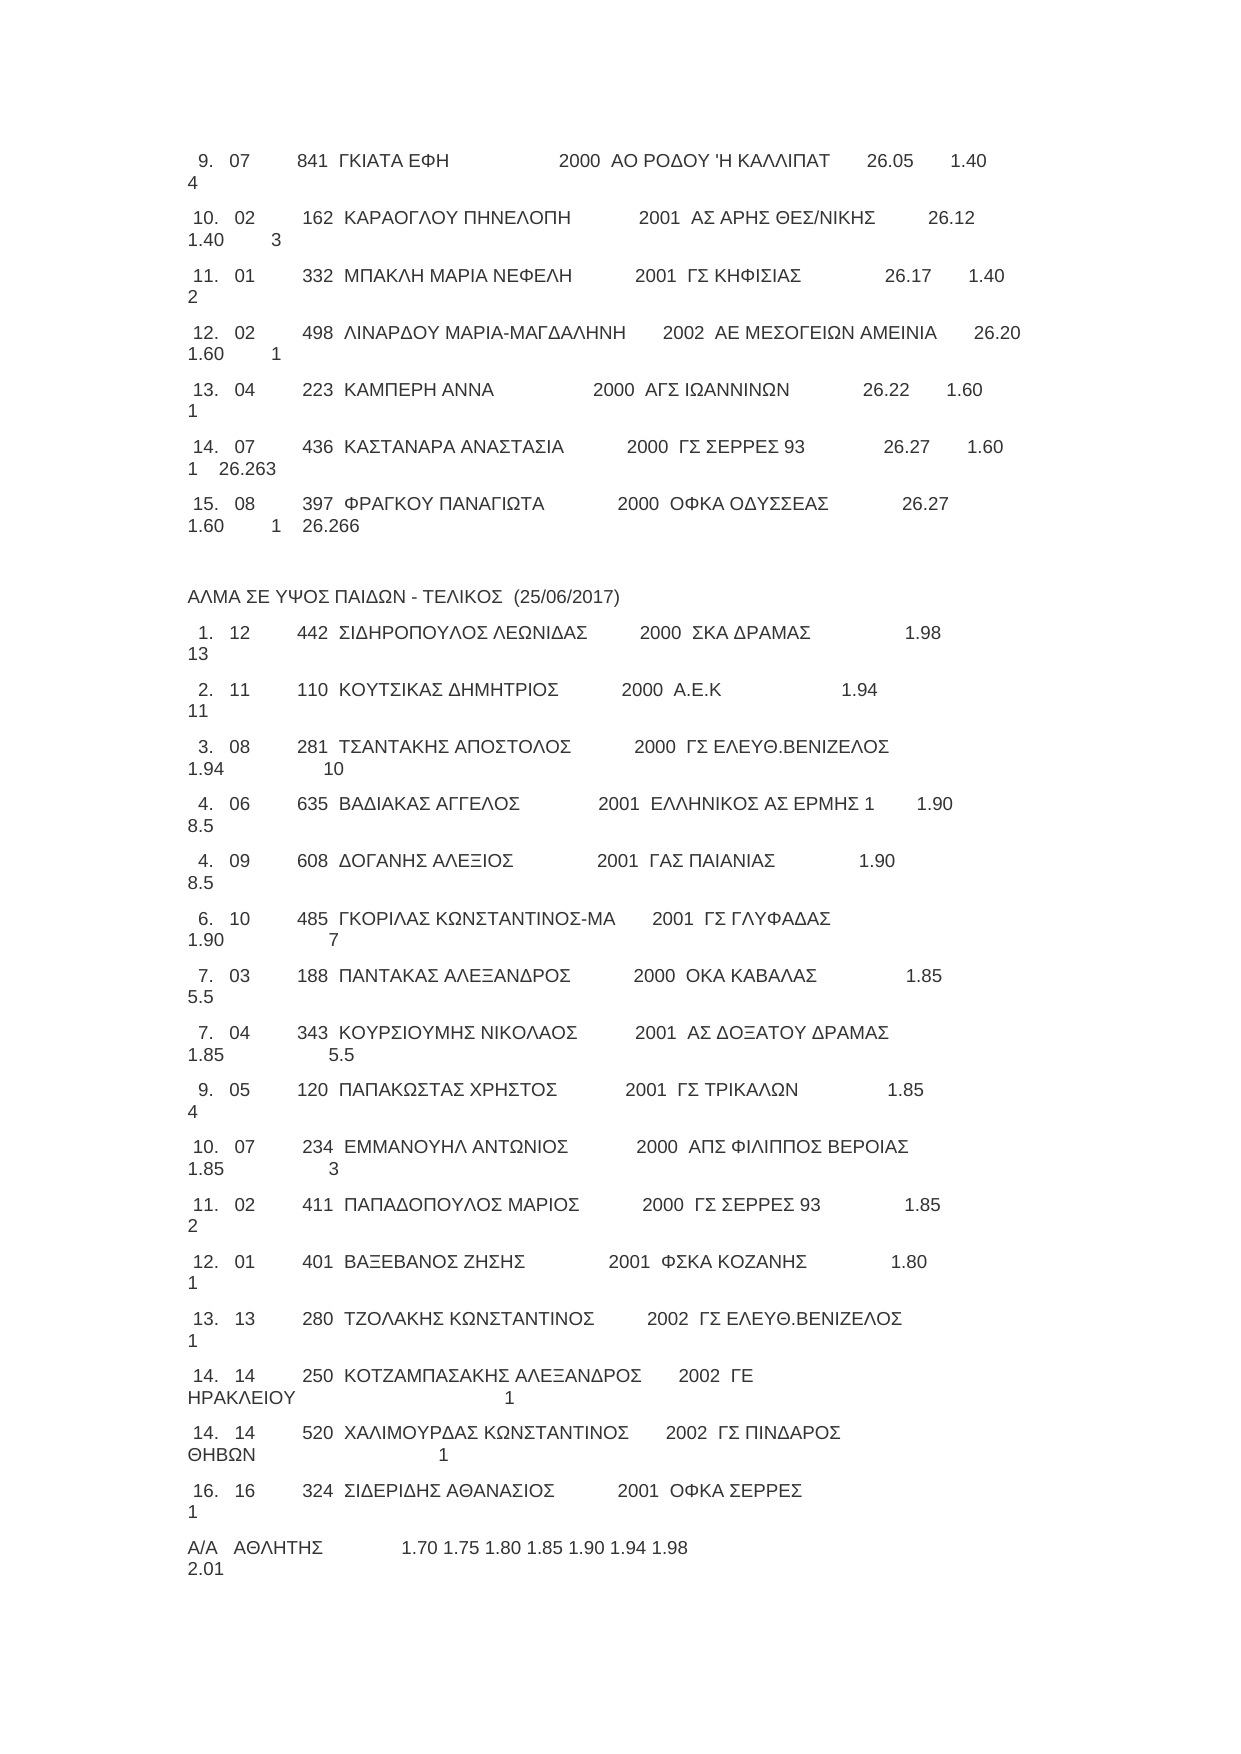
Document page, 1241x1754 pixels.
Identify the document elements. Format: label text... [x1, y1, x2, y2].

text 11. 01 332 ΜΠΑΚΛΗ ΜΑΡΙΑ ΝΕΦΕΛΗ 2001 ΓΣ ΚΗΦΙΣΙΑΣ 26.17 1.40 2 [187, 264, 1053, 307]
text 12. 01 401 ΒΑΞΕΒΑΝΟΣ ΖΗΣΗΣ 2001 ΦΣΚΑ ΚΟΖΑΝΗΣ 1.80 1 [187, 1251, 1053, 1294]
text 15. 08 397 ΦΡΑΓΚΟΥ ΠΑΝΑΓΙΩΤΑ 2000 ΟΦΚΑ ΟΔΥΣΣΕΑΣ 26.27 1.60 1 26.266 [187, 493, 1053, 536]
text 14. 14 520 ΧΑΛΙΜΟΥΡΔΑΣ ΚΩΝΣΤΑΝΤΙΝΟΣ 2002 ΓΣ ΠΙΝΔΑΡΟΣ ΘΗΒΩΝ 1 [187, 1422, 1053, 1465]
text 12. 02 498 ΛΙΝΑΡΔΟΥ ΜΑΡΙΑ-ΜΑΓΔΑΛΗΝΗ 2002 ΑΕ ΜΕΣΟΓΕΙΩΝ ΑΜΕΙΝΙΑ 26.20 1.60 1 [187, 322, 1053, 365]
text 14. 14 250 ΚΟΤΖΑΜΠΑΣΑΚΗΣ ΑΛΕΞΑΝΔΡΟΣ 2002 ΓΕ ΗΡΑΚΛΕΙΟΥ 1 [187, 1365, 1053, 1408]
text 7. 03 188 ΠΑΝΤΑΚΑΣ ΑΛΕΞΑΝΔΡΟΣ 2000 ΟΚΑ ΚΑΒΑΛΑΣ 1.85 5.5 [187, 965, 1053, 1008]
text 13. 04 223 ΚΑΜΠΕΡΗ ΑΝΝΑ 2000 ΑΓΣ ΙΩΑΝΝΙΝΩΝ 26.22 1.60 1 [187, 379, 1053, 422]
text 9. 07 841 ΓΚΙΑΤΑ ΕΦΗ 2000 ΑΟ ΡΟΔΟΥ 'Η ΚΑΛΛΙΠΑΤ 26.05 1.40 4 [187, 150, 1053, 193]
text 11. 02 411 ΠΑΠΑΔΟΠΟΥΛΟΣ ΜΑΡΙΟΣ 2000 ΓΣ ΣΕΡΡΕΣ 93 1.85 2 [187, 1193, 1053, 1237]
text 4. 06 635 ΒΑΔΙΑΚΑΣ ΑΓΓΕΛΟΣ 2001 ΕΛΛΗΝΙΚΟΣ ΑΣ ΕΡΜΗΣ 1 1.90 8.5 [187, 793, 1053, 836]
text 10. 07 234 ΕΜΜΑΝΟΥΗΛ ΑΝΤΩΝΙΟΣ 2000 ΑΠΣ ΦΙΛΙΠΠΟΣ ΒΕΡΟΙΑΣ 1.85 3 [187, 1136, 1053, 1179]
text 2. 11 110 ΚΟΥΤΣΙΚΑΣ ΔΗΜΗΤΡΙΟΣ 2000 Α.Ε.Κ 1.94 11 [187, 679, 1053, 722]
text 4. 09 608 ΔΟΓΑΝΗΣ ΑΛΕΞΙΟΣ 2001 ΓΑΣ ΠΑΙΑΝΙΑΣ 1.90 8.5 [187, 850, 1053, 893]
text 9. 05 120 ΠΑΠΑΚΩΣΤΑΣ ΧΡΗΣΤΟΣ 2001 ΓΣ ΤΡΙΚΑΛΩΝ 1.85 4 [187, 1079, 1053, 1122]
text 3. 08 281 ΤΣΑΝΤΑΚΗΣ ΑΠΟΣΤΟΛΟΣ 2000 ΓΣ ΕΛΕΥΘ.ΒΕΝΙΖΕΛΟΣ 1.94 10 [187, 736, 1053, 779]
text 10. 02 162 ΚΑΡΑΟΓΛΟΥ ΠΗΝΕΛΟΠΗ 2001 ΑΣ ΑΡΗΣ ΘΕΣ/ΝΙΚΗΣ 26.12 1.40 3 [187, 207, 1053, 250]
text 16. 16 324 ΣΙΔΕΡΙΔΗΣ ΑΘΑΝΑΣΙΟΣ 2001 ΟΦΚΑ ΣΕΡΡΕΣ 1 [187, 1479, 1053, 1522]
text 13. 13 280 ΤΖΟΛΑΚΗΣ ΚΩΝΣΤΑΝΤΙΝΟΣ 2002 ΓΣ ΕΛΕΥΘ.ΒΕΝΙΖΕΛΟΣ 1 [187, 1308, 1053, 1351]
text 14. 07 436 ΚΑΣΤΑΝΑΡΑ ΑΝΑΣΤΑΣΙΑ 2000 ΓΣ ΣΕΡΡΕΣ 93 26.27 1.60 1 26.263 [187, 436, 1053, 479]
text A/A ΑΘΛΗΤΗΣ 1.70 1.75 1.80 1.85 1.90 1.94 1.98 2.01 [187, 1537, 1053, 1580]
text 1. 12 442 ΣΙΔΗΡΟΠΟΥΛΟΣ ΛΕΩΝΙΔΑΣ 2000 ΣΚΑ ΔΡΑΜΑΣ 1.98 13 [187, 622, 1053, 665]
text 7. 04 343 ΚΟΥΡΣΙΟΥΜΗΣ ΝΙΚΟΛΑΟΣ 2001 ΑΣ ΔΟΞΑΤΟΥ ΔΡΑΜΑΣ 1.85 5.5 [187, 1022, 1053, 1065]
text 6. 10 485 ΓΚΟΡΙΛΑΣ ΚΩΝΣΤΑΝΤΙΝΟΣ-ΜΑ 2001 ΓΣ ΓΛΥΦΑΔΑΣ 1.90 7 [187, 907, 1053, 951]
text ΑΛΜΑ ΣΕ ΥΨΟΣ ΠΑΙΔΩΝ - ΤΕΛΙΚΟΣ (25/06/2017) [187, 586, 1053, 607]
